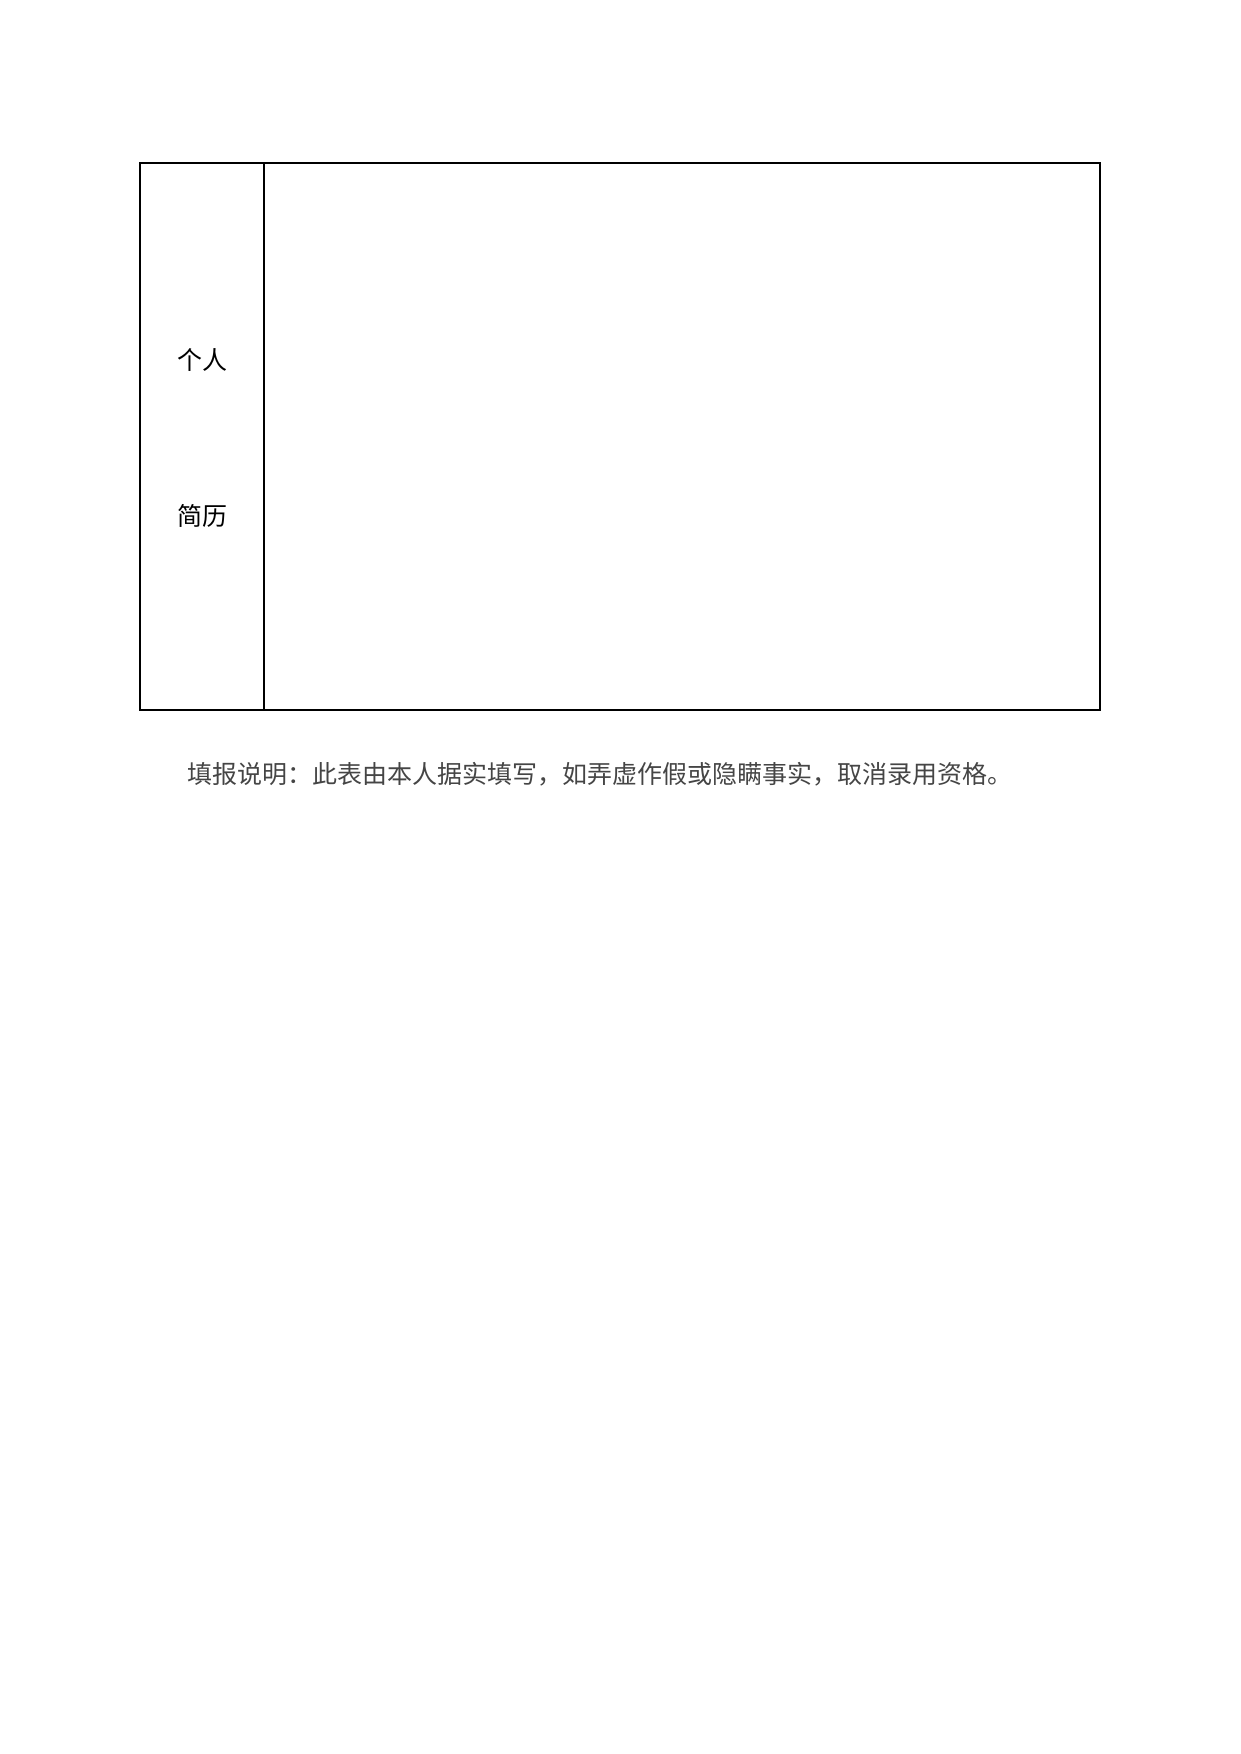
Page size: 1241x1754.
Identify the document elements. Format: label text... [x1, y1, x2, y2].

text 填报说明：此表由本人据实填写，如弄虚作假或隐瞒事实，取消录用资格。 [187, 740, 1053, 805]
table_cell 个人 简历 [141, 164, 263, 709]
table_cell [265, 164, 1099, 709]
